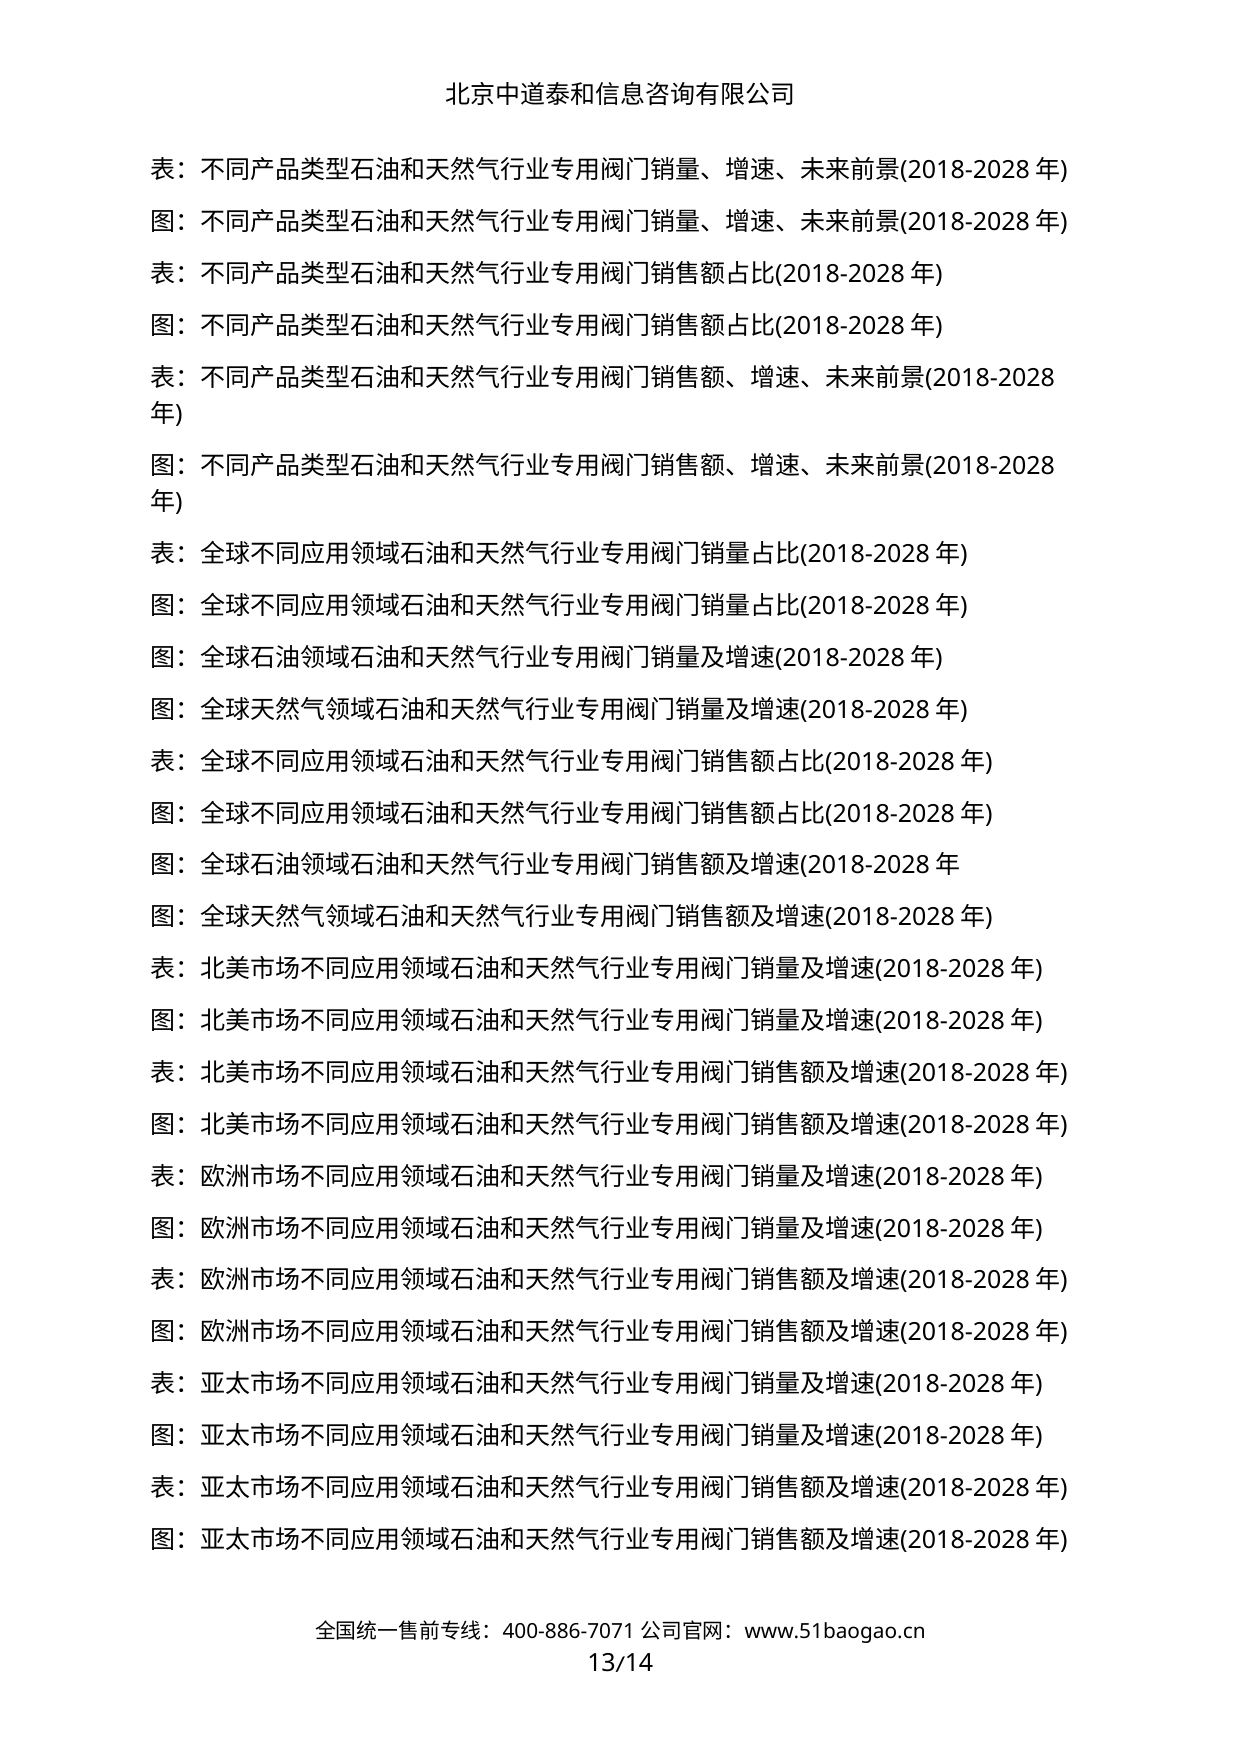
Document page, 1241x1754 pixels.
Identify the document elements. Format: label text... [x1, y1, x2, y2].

text 图：欧洲市场不同应用领域石油和天然气行业专用阀门销量及增速(2018-2028年) [150, 1208, 1090, 1244]
text 图：不同产品类型石油和天然气行业专用阀门销售额占比(2018-2028年) [150, 306, 1090, 342]
text 图：不同产品类型石油和天然气行业专用阀门销售额、增速、未来前景(2018-2028年) [150, 446, 1090, 518]
text 图：全球石油领域石油和天然气行业专用阀门销量及增速(2018-2028年) [150, 637, 1090, 674]
text 图：不同产品类型石油和天然气行业专用阀门销量、增速、未来前景(2018-2028年) [150, 202, 1090, 238]
text 表：北美市场不同应用领域石油和天然气行业专用阀门销售额及增速(2018-2028年) [150, 1052, 1090, 1089]
text 图：北美市场不同应用领域石油和天然气行业专用阀门销售额及增速(2018-2028年) [150, 1104, 1090, 1141]
text 图：全球不同应用领域石油和天然气行业专用阀门销量占比(2018-2028年) [150, 586, 1090, 622]
text 表：全球不同应用领域石油和天然气行业专用阀门销量占比(2018-2028年) [150, 534, 1090, 570]
text 图：全球石油领域石油和天然气行业专用阀门销售额及增速(2018-2028年 [150, 845, 1090, 881]
text 图：亚太市场不同应用领域石油和天然气行业专用阀门销售额及增速(2018-2028年) [150, 1519, 1090, 1556]
text 表：欧洲市场不同应用领域石油和天然气行业专用阀门销售额及增速(2018-2028年) [150, 1260, 1090, 1296]
text 表：亚太市场不同应用领域石油和天然气行业专用阀门销量及增速(2018-2028年) [150, 1364, 1090, 1400]
text 表：全球不同应用领域石油和天然气行业专用阀门销售额占比(2018-2028年) [150, 741, 1090, 777]
text 图：全球不同应用领域石油和天然气行业专用阀门销售额占比(2018-2028年) [150, 793, 1090, 829]
text 表：欧洲市场不同应用领域石油和天然气行业专用阀门销量及增速(2018-2028年) [150, 1156, 1090, 1192]
text 表：不同产品类型石油和天然气行业专用阀门销售额占比(2018-2028年) [150, 254, 1090, 290]
text 表：亚太市场不同应用领域石油和天然气行业专用阀门销售额及增速(2018-2028年) [150, 1467, 1090, 1504]
text 图：全球天然气领域石油和天然气行业专用阀门销量及增速(2018-2028年) [150, 689, 1090, 726]
text 图：全球天然气领域石油和天然气行业专用阀门销售额及增速(2018-2028年) [150, 897, 1090, 933]
text 图：亚太市场不同应用领域石油和天然气行业专用阀门销量及增速(2018-2028年) [150, 1416, 1090, 1452]
text 图：北美市场不同应用领域石油和天然气行业专用阀门销量及增速(2018-2028年) [150, 1001, 1090, 1037]
text 图：欧洲市场不同应用领域石油和天然气行业专用阀门销售额及增速(2018-2028年) [150, 1312, 1090, 1348]
text 表：北美市场不同应用领域石油和天然气行业专用阀门销量及增速(2018-2028年) [150, 949, 1090, 985]
text 表：不同产品类型石油和天然气行业专用阀门销量、增速、未来前景(2018-2028年) [150, 150, 1090, 186]
text 表：不同产品类型石油和天然气行业专用阀门销售额、增速、未来前景(2018-2028年) [150, 357, 1090, 430]
